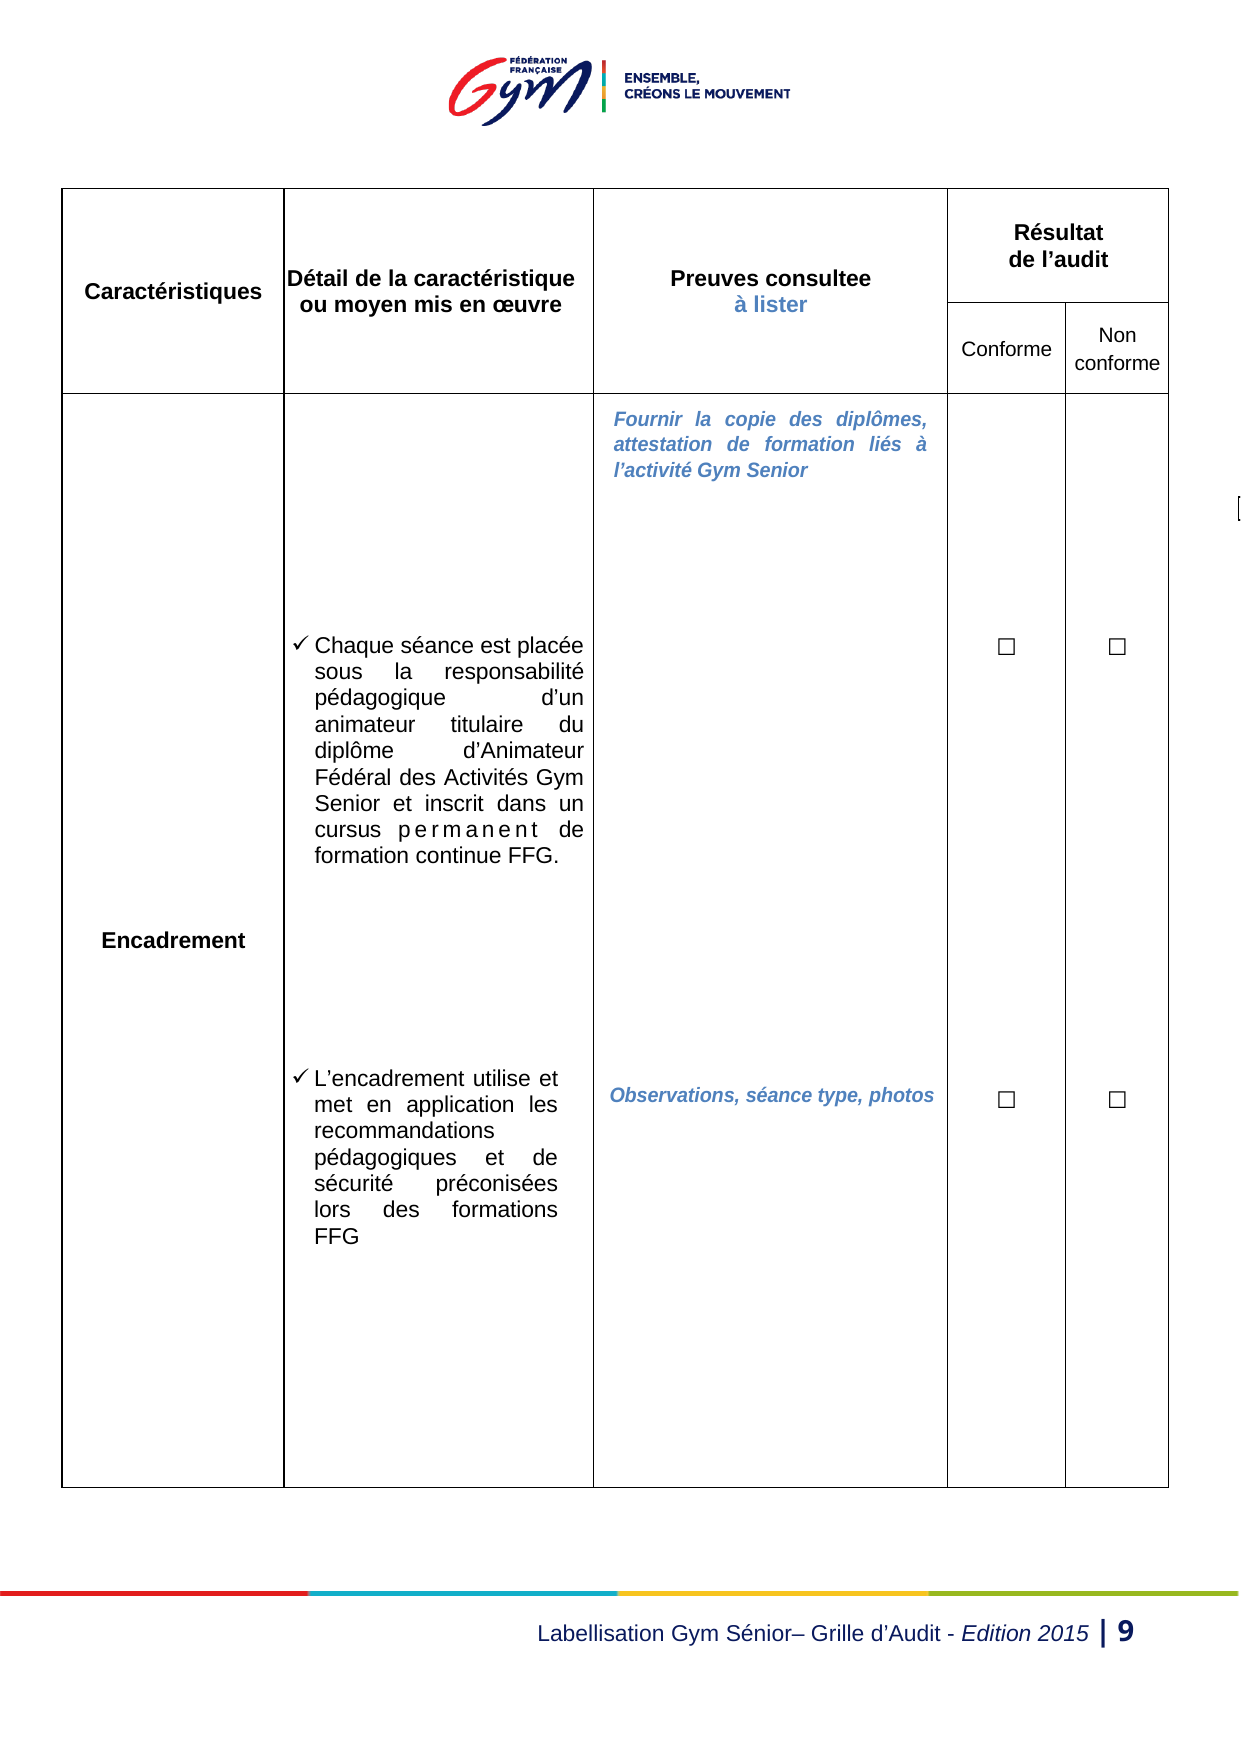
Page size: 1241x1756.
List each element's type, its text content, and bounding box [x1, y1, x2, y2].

table_header Preuves consultee à lister [594, 189, 947, 393]
table_header Résultat de l’audit [948, 189, 1168, 302]
table_cell Non conforme [1066, 303, 1168, 393]
table_cell Conforme [948, 303, 1065, 393]
table_header Détail de la caractéristique ou moyen mis en œuvre [285, 189, 593, 393]
table_cell [948, 394, 1065, 1487]
table_cell Fournir la copie des diplômes, attestation de formation liés à l’activité Gym Senior Observations, séance type, photos [594, 394, 947, 1487]
table_cell Encadrement [63, 394, 283, 1487]
table_cell [1066, 394, 1168, 1487]
table_header Caractéristiques [63, 189, 283, 393]
picture [448, 56, 790, 126]
picture [0, 1591, 1241, 1596]
table_cell Chaque séance est placée sous la responsabilité pédagogique d’un animateur titulaire du diplôme d’Animateur Fédéral des Activités Gym Senior et inscrit dans un cursus permanent de formation continue FFG. L’encadrement utilise et met en application les recommandations pédagogiques et de sécurité préconisées lors des formations FFG [285, 394, 593, 1487]
